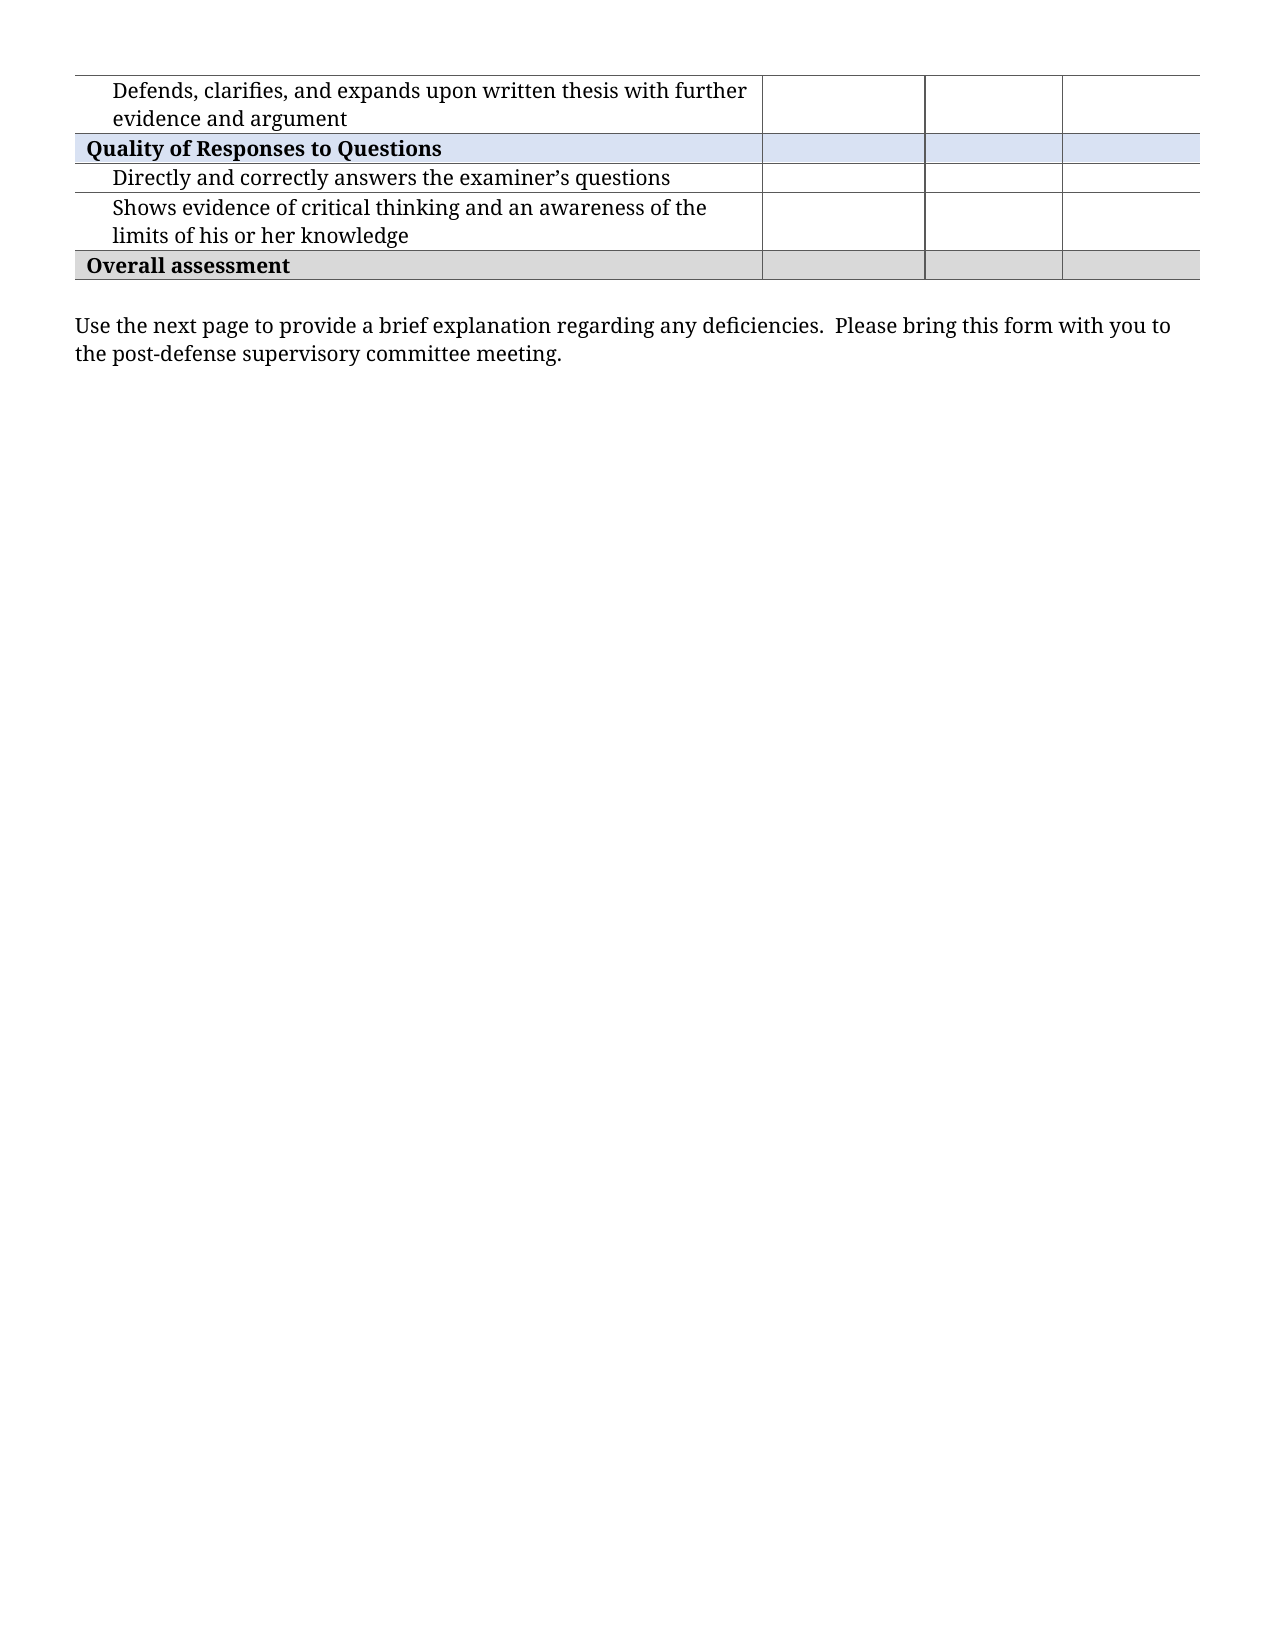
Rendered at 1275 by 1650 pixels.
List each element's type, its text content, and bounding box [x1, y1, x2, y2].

table_cell Quality of Responses to Questions [75, 134, 762, 162]
table_cell [1063, 251, 1200, 279]
table_cell [926, 164, 1062, 192]
table_cell [1063, 76, 1200, 133]
table_cell [763, 134, 924, 162]
table_cell Directly and correctly answers the examiner’s questions [75, 164, 762, 192]
table_cell [763, 193, 924, 250]
table_cell Overall assessment [75, 251, 762, 279]
table_cell Shows evidence of critical thinking and an awareness of the limits of his or her knowledge [75, 193, 762, 250]
table_cell [763, 164, 924, 192]
table_cell [763, 76, 924, 133]
table_cell [926, 251, 1062, 279]
table_cell [1063, 164, 1200, 192]
table_cell [1063, 134, 1200, 162]
table_cell [763, 251, 924, 279]
table_cell [926, 76, 1062, 133]
table_cell [1063, 193, 1200, 250]
table_cell Defends, clarifies, and expands upon written thesis with further evidence and argument [75, 76, 762, 133]
table_cell [926, 134, 1062, 162]
text Use the next page to provide a brief explanation regarding any deficiencies. Please bring this form with you to the post-defense supervisory committee meeting. [75, 311, 1200, 368]
table_cell [926, 193, 1062, 250]
